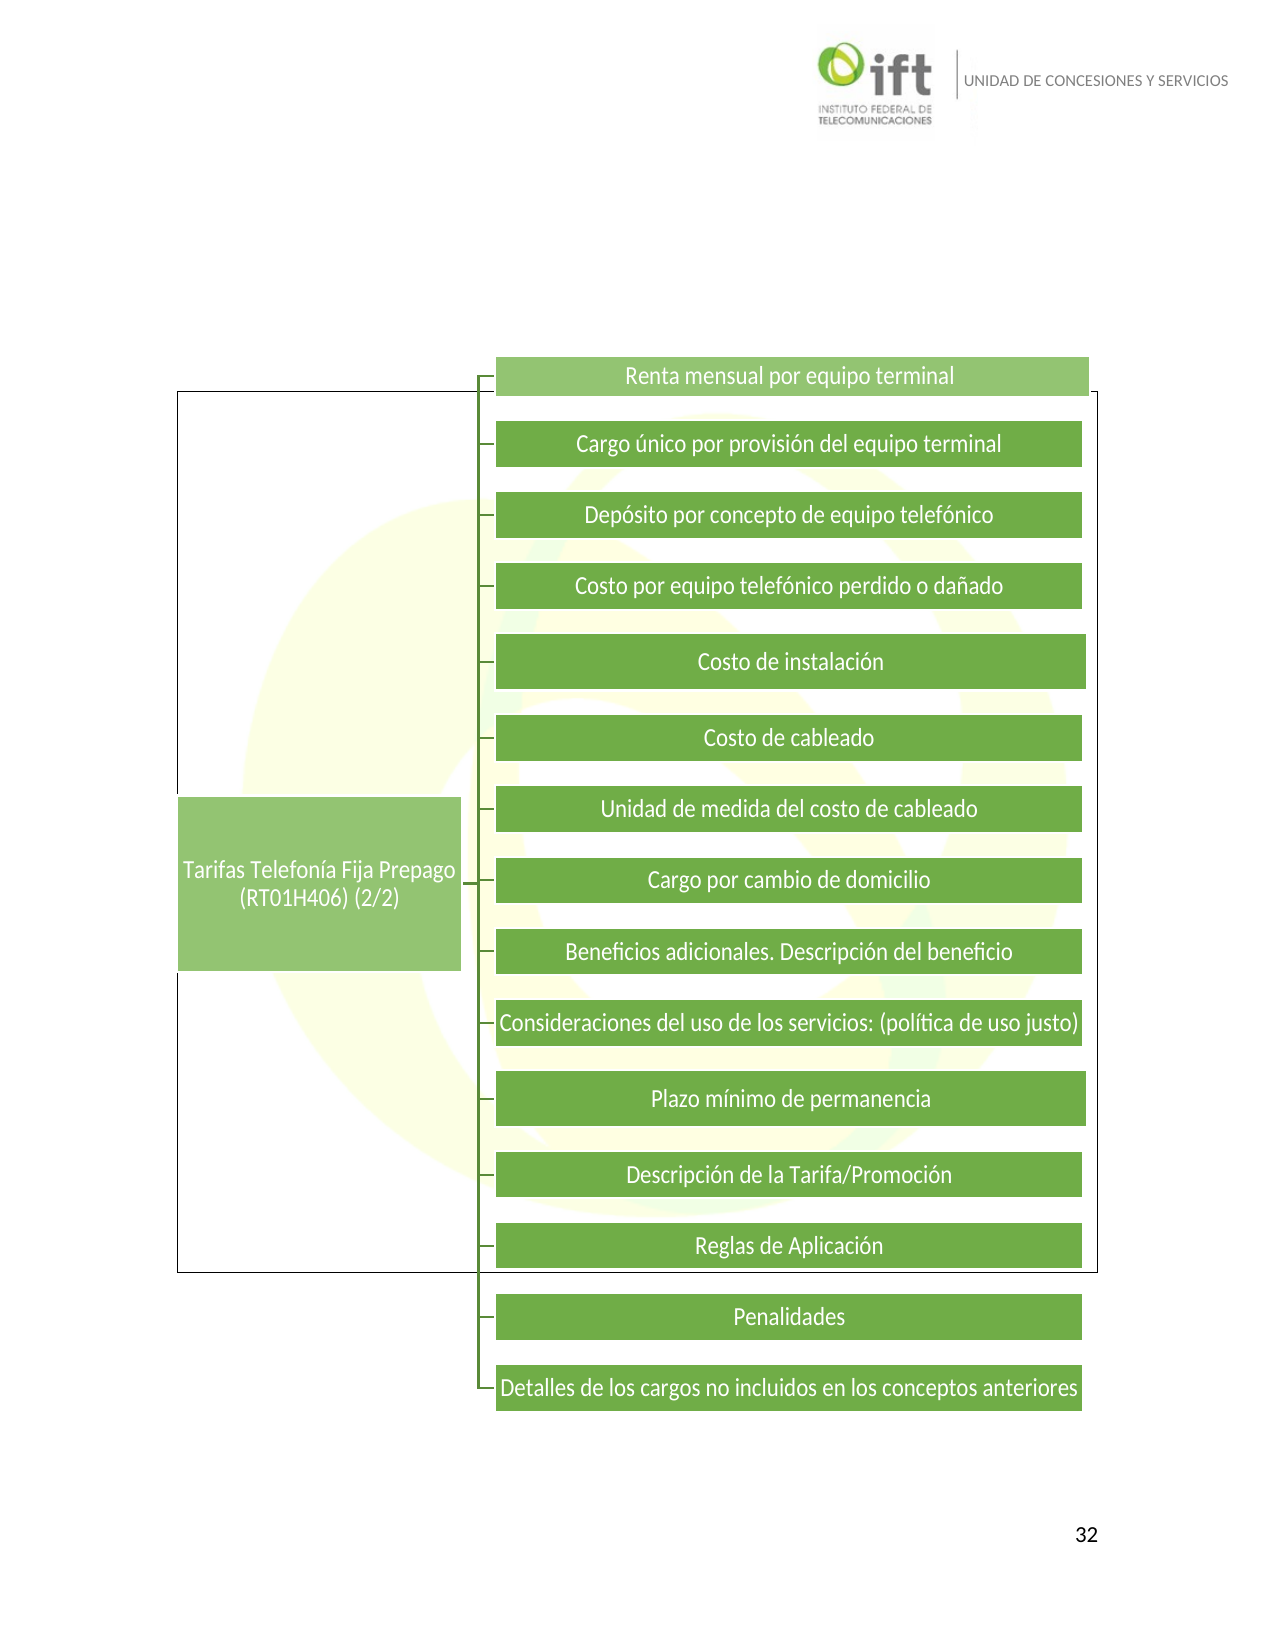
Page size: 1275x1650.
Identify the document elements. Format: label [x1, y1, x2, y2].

picture [812, 21, 978, 170]
